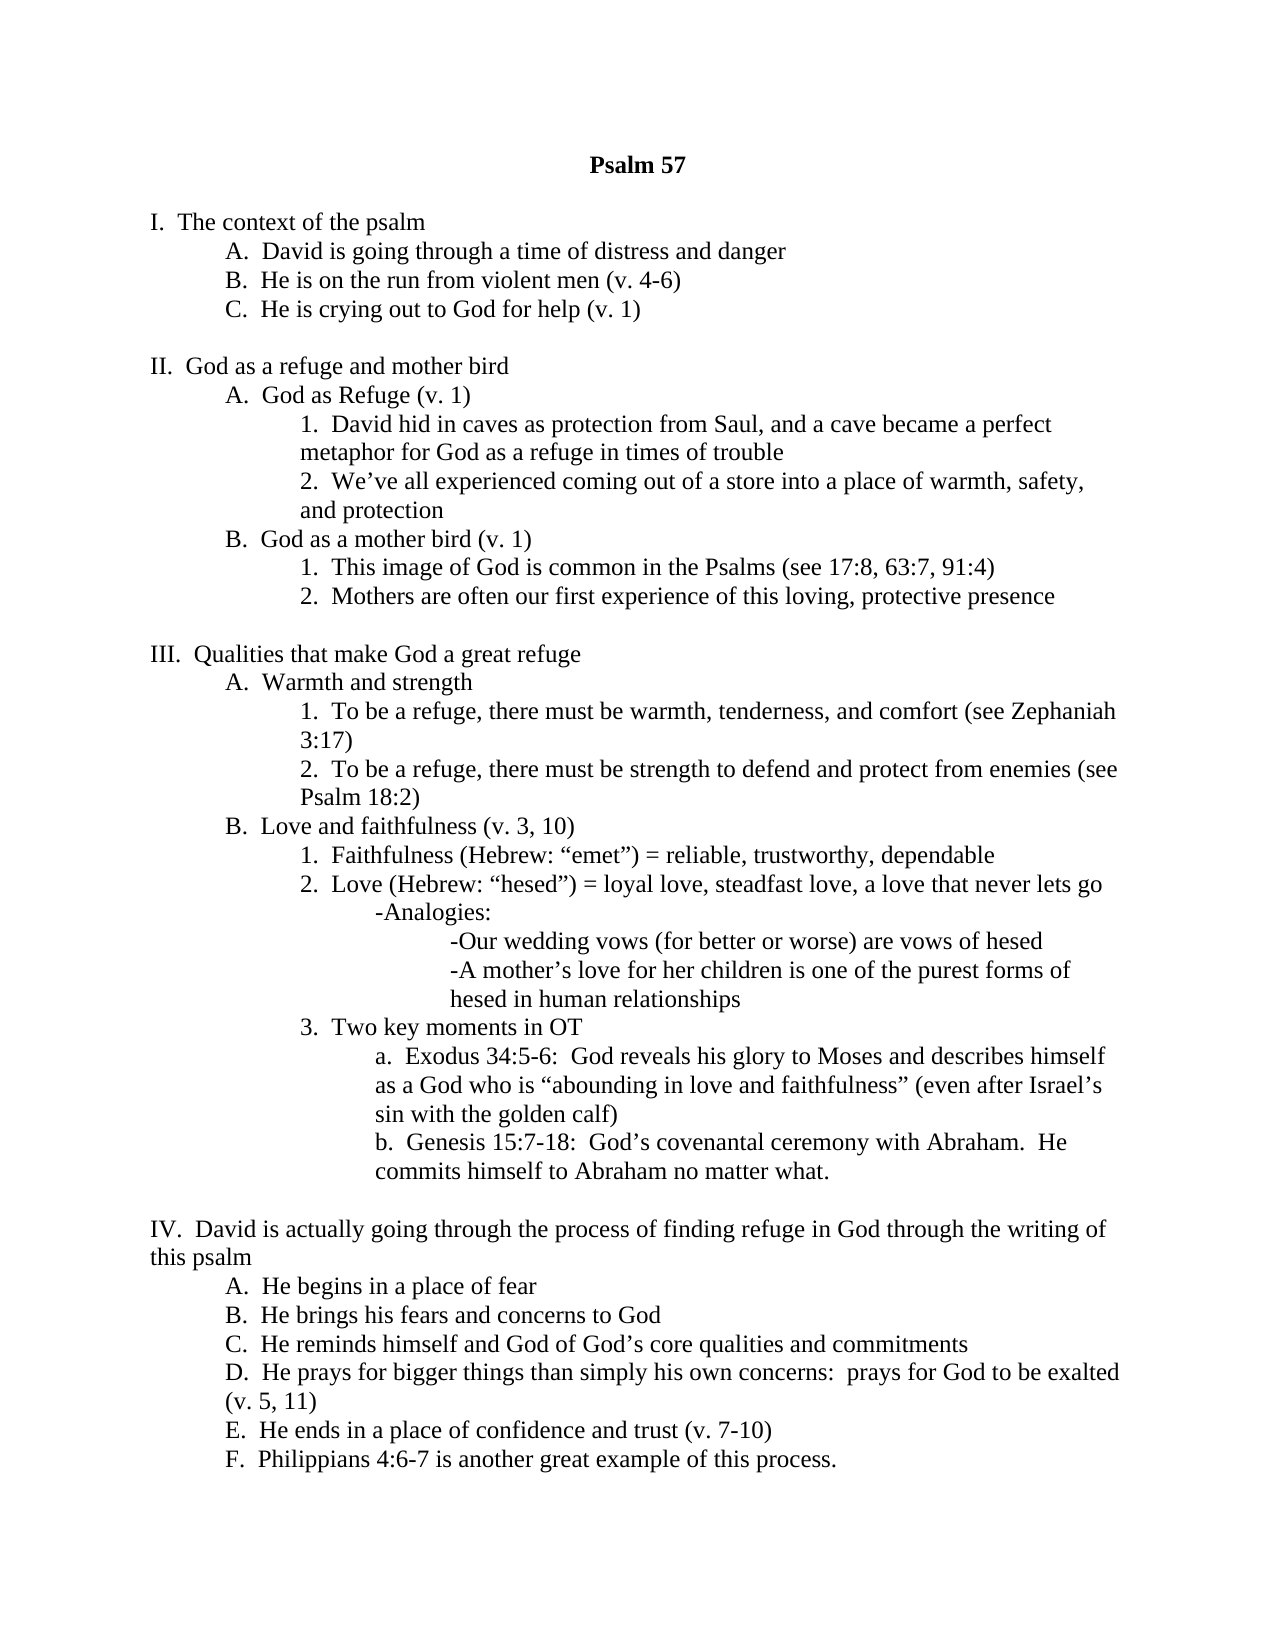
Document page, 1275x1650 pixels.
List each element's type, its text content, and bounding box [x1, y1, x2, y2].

text B. He brings his fears and concerns to God [150, 1300, 1125, 1329]
text E. He ends in a place of confidence and trust (v. 7-10) [225, 1415, 1125, 1444]
text C. He reminds himself and God of God’s core qualities and commitments [150, 1329, 1125, 1357]
text III. Qualities that make God a great refuge [150, 639, 1125, 667]
text a. Exodus 34:5-6: God reveals his glory to Moses and describes himself as a God who is “abounding in love and faithfulness” (even after Israel’s sin with the golden calf) [375, 1041, 1125, 1127]
text D. He prays for bigger things than simply his own concerns: prays for God to be exalted (v. 5, 11) [225, 1357, 1125, 1415]
text 1. To be a refuge, there must be warmth, tenderness, and comfort (see Zephaniah 3:17) [300, 696, 1125, 754]
text 3. Two key moments in OT [225, 1012, 1125, 1041]
text 2. Mothers are often our first experience of this loving, protective presence [225, 581, 1125, 610]
text Psalm 57 [150, 150, 1125, 179]
text 1. David hid in caves as protection from Saul, and a cave became a perfect metaphor for God as a refuge in times of trouble [300, 409, 1125, 466]
text IV. David is actually going through the process of finding refuge in God through the writing of this psalm [150, 1214, 1125, 1271]
text 2. We’ve all experienced coming out of a store into a place of warmth, safety, and protection [300, 466, 1125, 524]
text -A mother’s love for her children is one of the purest forms of hesed in human relationships [450, 955, 1125, 1012]
text B. He is on the run from violent men (v. 4-6) [225, 265, 1125, 294]
text C. He is crying out to God for help (v. 1) [225, 294, 1125, 322]
text b. Genesis 15:7-18: God’s covenantal ceremony with Abraham. He commits himself to Abraham no matter what. [375, 1127, 1125, 1185]
text A. Warmth and strength [150, 667, 1125, 696]
text F. Philippians 4:6-7 is another great example of this process. [150, 1444, 1125, 1472]
text I. The context of the psalm [150, 207, 1125, 236]
text -Our wedding vows (for better or worse) are vows of hesed [375, 926, 1125, 955]
text A. He begins in a place of fear [150, 1271, 1125, 1300]
text B. God as a mother bird (v. 1) [150, 524, 1125, 552]
text 1. This image of God is common in the Psalms (see 17:8, 63:7, 91:4) [150, 552, 1125, 581]
text 2. To be a refuge, there must be strength to defend and protect from enemies (see Psalm 18:2) [300, 754, 1125, 811]
text -Analogies: [375, 897, 1125, 926]
text II. God as a refuge and mother bird [150, 351, 1125, 380]
text B. Love and faithfulness (v. 3, 10) [150, 811, 1125, 840]
text 2. Love (Hebrew: “hesed”) = loyal love, steadfast love, a love that never lets go [225, 869, 1125, 897]
text A. David is going through a time of distress and danger [150, 236, 1125, 265]
text 1. Faithfulness (Hebrew: “emet”) = reliable, trustworthy, dependable [225, 840, 1125, 869]
text A. God as Refuge (v. 1) [150, 380, 1125, 409]
